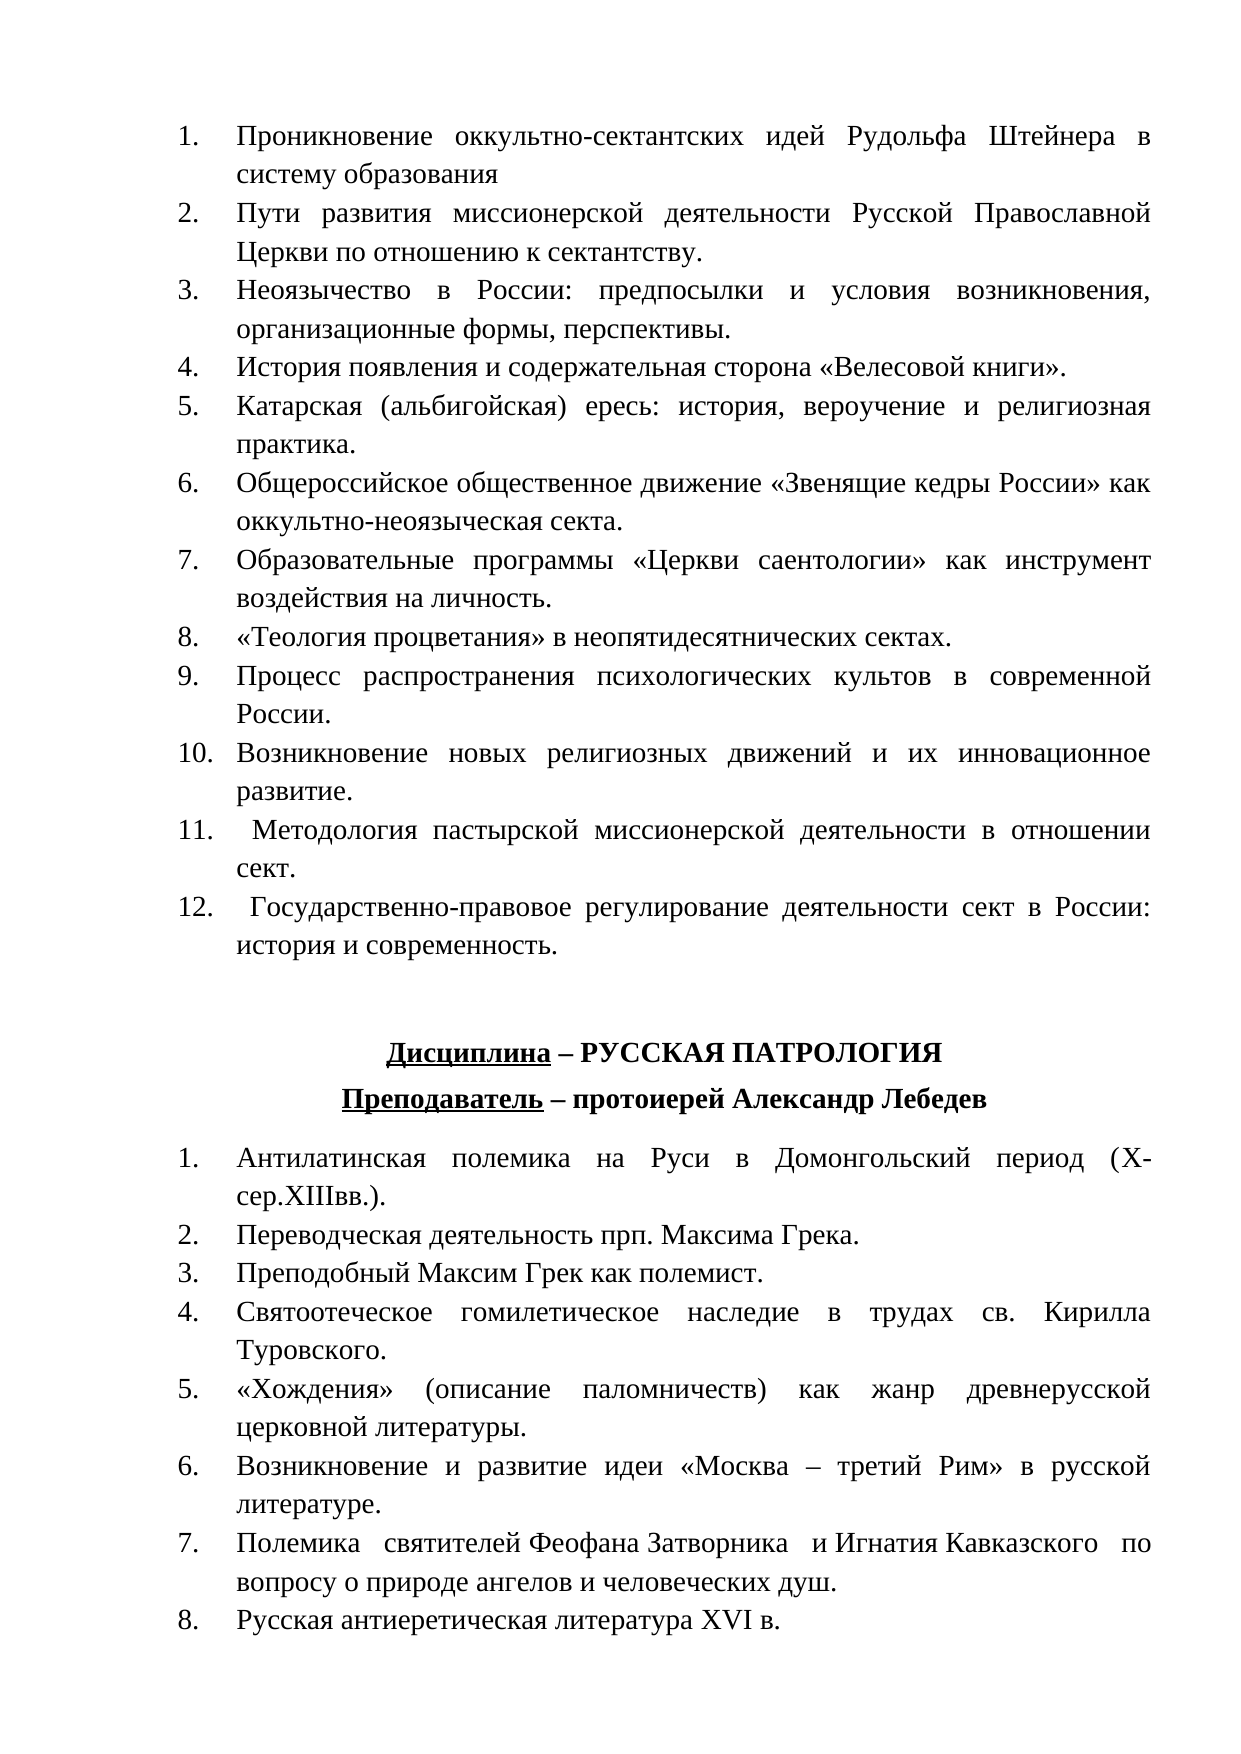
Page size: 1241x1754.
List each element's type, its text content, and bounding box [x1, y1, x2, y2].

list Русская антиеретическая литература XVI в. [177, 1602, 1152, 1636]
list Возникновение и развитие идеи «Москва – третий Рим» в русской литературе. [177, 1448, 1152, 1520]
list Антилатинская полемика на Руси в Домонгольский период (X-сер.XIIIвв.). [177, 1140, 1152, 1212]
text Преподаватель – протоиерей Александр Лебедев [177, 1081, 1152, 1115]
list Катарская (альбигойская) ересь: история, вероучение и религиозная практика. [177, 388, 1152, 460]
list Святоотеческое гомилетическое наследие в трудах св. Кирилла Туровского. [177, 1294, 1152, 1366]
list Образовательные программы «Церкви саентологии» как инструмент воздействия на личность. [177, 542, 1152, 614]
list Возникновение новых религиозных движений и их инновационное развитие. [177, 735, 1152, 807]
list Процесс распространения психологических культов в современной России. [177, 658, 1152, 730]
list Неоязычество в России: предпосылки и условия возникновения, организационные формы, перспективы. [177, 272, 1152, 344]
list История появления и содержательная сторона «Велесовой книги». [177, 349, 1152, 383]
list Государственно-правовое регулирование деятельности сект в России: история и современность. [177, 889, 1152, 961]
list «Теология процветания» в неопятидесятнических сектах. [177, 619, 1152, 653]
list «Хождения» (описание паломничеств) как жанр древнерусской церковной литературы. [177, 1371, 1152, 1443]
list Методология пастырской миссионерской деятельности в отношении сект. [177, 812, 1152, 884]
list Пути развития миссионерской деятельности Русской Православной Церкви по отношению к сектантству. [177, 195, 1152, 267]
list Дисциплина – РУССКАЯ ПАТРОЛОГИЯ [177, 1035, 1152, 1069]
list Общероссийское общественное движение «Звенящие кедры России» как оккультно-неоязыческая секта. [177, 465, 1152, 537]
list Преподобный Максим Грек как полемист. [177, 1255, 1152, 1289]
list Полемика святителей Феофана Затворника и Игнатия Кавказского по вопросу о природе ангелов и человеческих душ. [177, 1525, 1152, 1597]
list Проникновение оккультно-сектантских идей Рудольфа Штейнера в систему образования [177, 118, 1152, 190]
list Переводческая деятельность прп. Максима Грека. [177, 1217, 1152, 1250]
